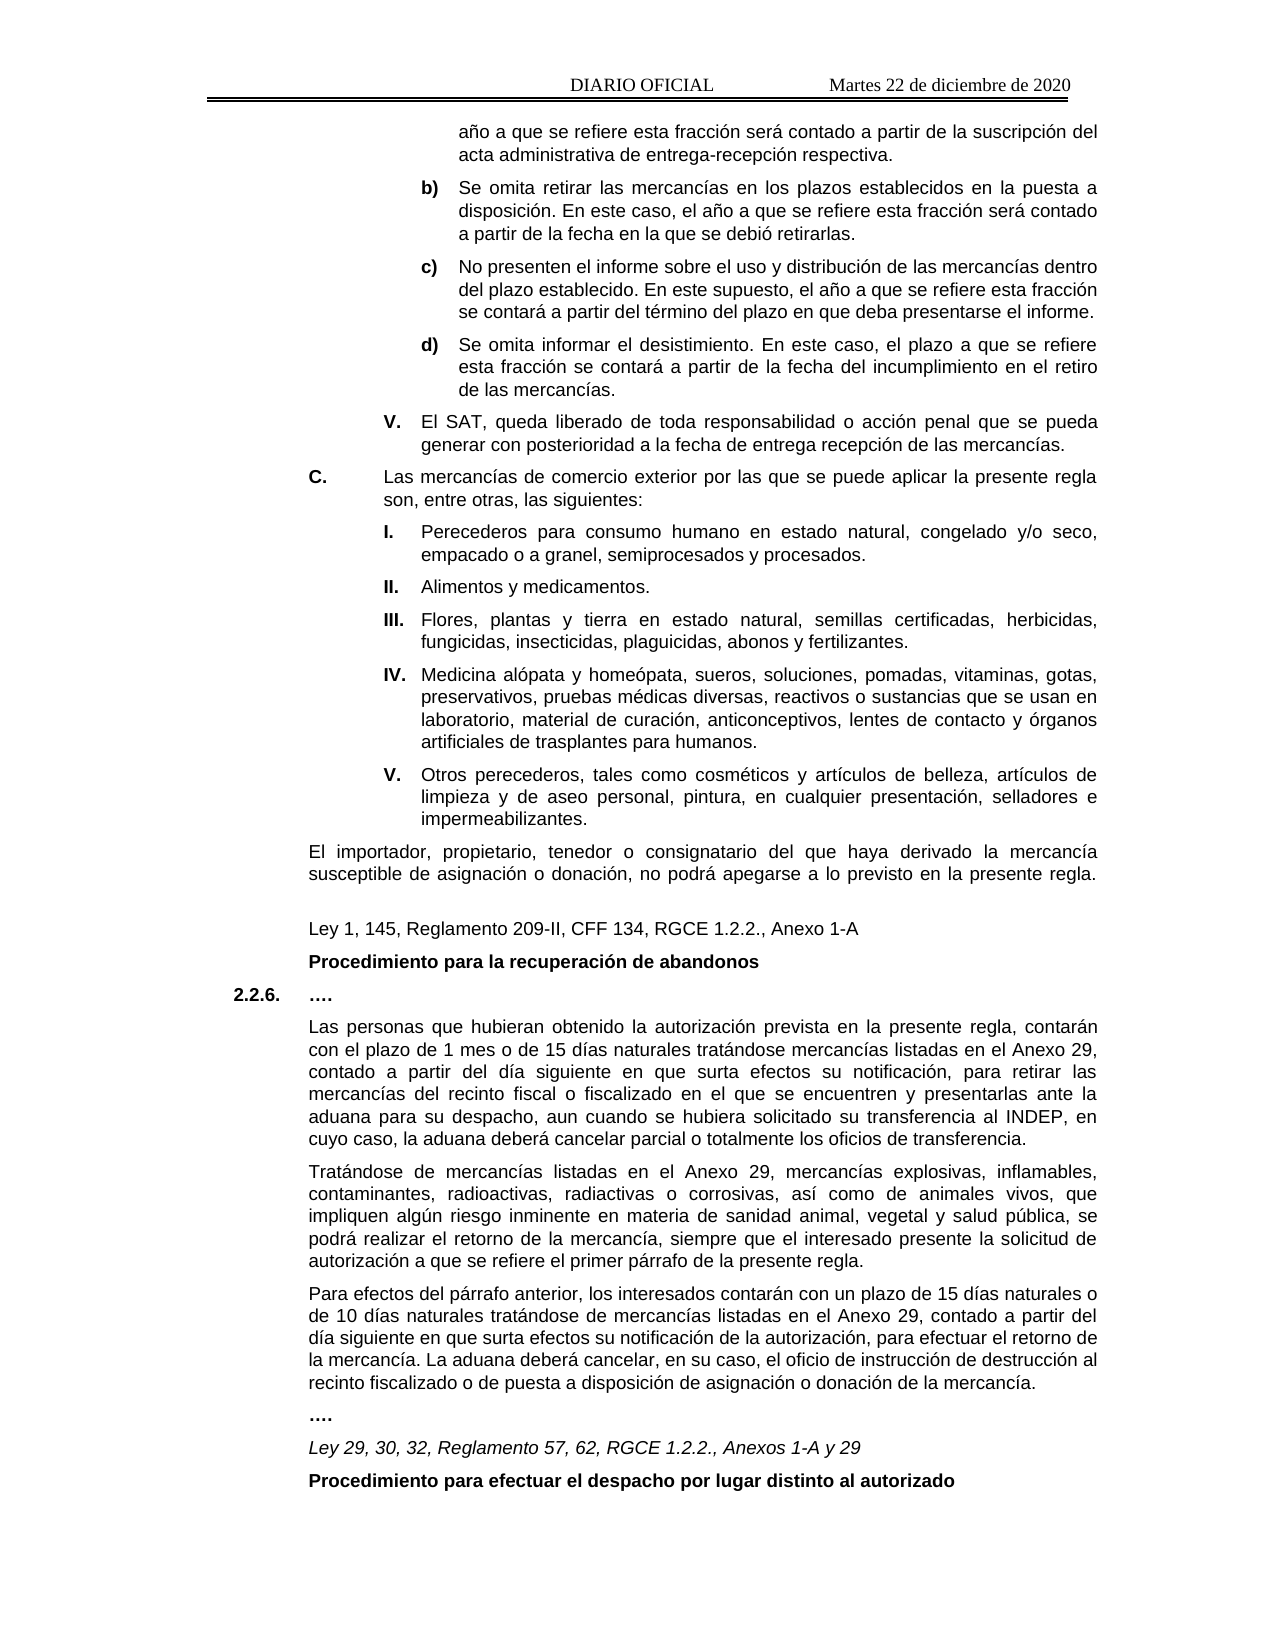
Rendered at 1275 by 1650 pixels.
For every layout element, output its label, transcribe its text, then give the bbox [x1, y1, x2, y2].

text Tratándose de mercancías listadas en el Anexo 29, mercancías explosivas, inflamables, contaminantes, radioactivas, radiactivas o corrosivas, así como de animales vivos, que impliquen algún riesgo inminente en materia de sanidad animal, vegetal y salud pública, se podrá realizar el retorno de la mercancía, siempre que el interesado presente la solicitud de autorización a que se refiere el primer párrafo de la presente regla. [233, 1160, 1098, 1272]
text Procedimiento para efectuar el despacho por lugar distinto al autorizado [233, 1469, 1098, 1492]
text V. El SAT, queda liberado de toda responsabilidad o acción penal que se pueda generar con posterioridad a la fecha de entrega recepción de las mercancías. [383, 411, 1098, 456]
text 2.2.6. …. [233, 983, 1098, 1006]
text I. Perecederos para consumo humano en estado natural, congelado y/o seco, empacado o a granel, semiprocesados y procesados. [383, 521, 1098, 566]
text II. Alimentos y medicamentos. [383, 576, 1098, 598]
text c) No presenten el informe sobre el uso y distribución de las mercancías dentro del plazo establecido. En este supuesto, el año a que se refiere esta fracción se contará a partir del término del plazo en que deba presentarse el informe. [421, 255, 1098, 323]
text Procedimiento para la recuperación de abandonos [233, 951, 1098, 973]
text III. Flores, plantas y tierra en estado natural, semillas certificadas, herbicidas, fungicidas, insecticidas, plaguicidas, abonos y fertilizantes. [383, 609, 1098, 653]
text V. Otros perecederos, tales como cosméticos y artículos de belleza, artículos de limpieza y de aseo personal, pintura, en cualquier presentación, selladores e impermeabilizantes. [383, 763, 1098, 830]
text …. [233, 1404, 1098, 1426]
text El importador, propietario, tenedor o consignatario del que haya derivado la mercancía susceptible de asignación o donación, no podrá apegarse a lo previsto en la presente regla. [233, 841, 1098, 907]
text C. Las mercancías de comercio exterior por las que se puede aplicar la presente regla son, entre otras, las siguientes: [308, 466, 1098, 511]
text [421, 120, 1098, 166]
text b) Se omita retirar las mercancías en los plazos establecidos en la puesta a disposición. En este caso, el año a que se refiere esta fracción será contado a partir de la fecha en la que se debió retirarlas. [421, 176, 1098, 244]
text Ley 29, 30, 32, Reglamento 57, 62, RGCE 1.2.2., Anexos 1-A y 29 [233, 1437, 1098, 1459]
text Ley 1, 145, Reglamento 209-II, CFF 134, RGCE 1.2.2., Anexo 1-A [233, 918, 1098, 940]
text Para efectos del párrafo anterior, los interesados contarán con un plazo de 15 días naturales o de 10 días naturales tratándose de mercancías listadas en el Anexo 29, contado a partir del día siguiente en que surta efectos su notificación de la autorización, para efectuar el retorno de la mercancía. La aduana deberá cancelar, en su caso, el oficio de instrucción de destrucción al recinto fiscalizado o de puesta a disposición de asignación o donación de la mercancía. [233, 1282, 1098, 1393]
text d) Se omita informar el desistimiento. En este caso, el plazo a que se refiere esta fracción se contará a partir de la fecha del incumplimiento en el retiro de las mercancías. [421, 334, 1098, 401]
text Las personas que hubieran obtenido la autorización prevista en la presente regla, contarán con el plazo de 1 mes o de 15 días naturales tratándose mercancías listadas en el Anexo 29, contado a partir del día siguiente en que surta efectos su notificación, para retirar las mercancías del recinto fiscal o fiscalizado en el que se encuentren y presentarlas ante la aduana para su despacho, aun cuando se hubiera solicitado su transferencia al INDEP, en cuyo caso, la aduana deberá cancelar parcial o totalmente los oficios de transferencia. [233, 1016, 1098, 1150]
text IV. Medicina alópata y homeópata, sueros, soluciones, pomadas, vitaminas, gotas, preservativos, pruebas médicas diversas, reactivos o sustancias que se usan en laboratorio, material de curación, anticonceptivos, lentes de contacto y órganos artificiales de trasplantes para humanos. [383, 664, 1098, 753]
